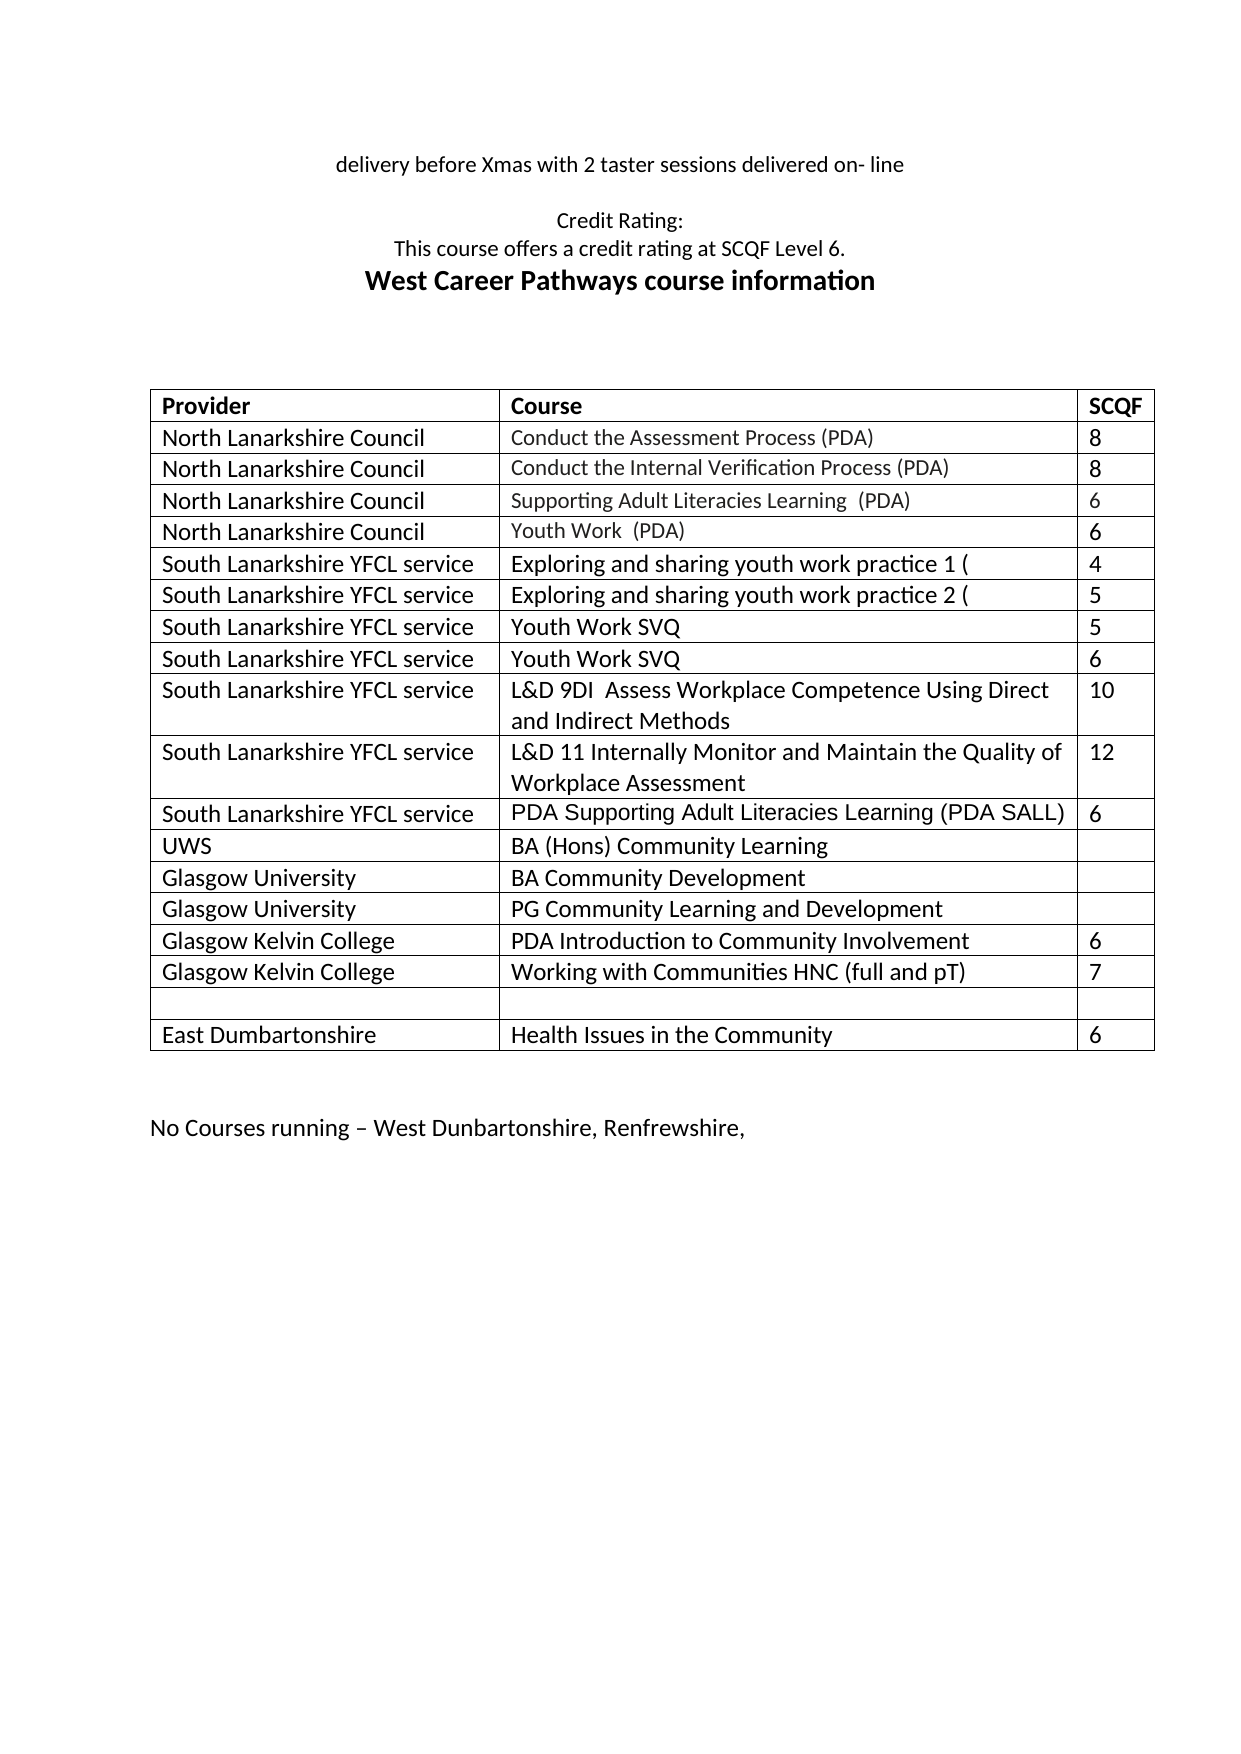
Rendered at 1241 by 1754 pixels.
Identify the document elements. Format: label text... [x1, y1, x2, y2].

table_cell Youth Work SVQ [500, 643, 1077, 673]
table_cell [1078, 862, 1154, 892]
table_cell 5 [1078, 611, 1154, 642]
table_cell [151, 988, 499, 1018]
table_cell PG Community Learning and Development [500, 893, 1077, 924]
table_cell Glasgow University [151, 893, 499, 924]
table_cell Glasgow Kelvin College [151, 956, 499, 987]
table_cell [1078, 893, 1154, 924]
table_cell Working with Communities HNC (full and pT) [500, 956, 1077, 987]
table_cell Youth Work (PDA) [500, 517, 1077, 547]
table_cell 12 [1078, 736, 1154, 797]
table_cell North Lanarkshire Council [151, 422, 499, 452]
table_cell 6 [1078, 517, 1154, 547]
table_cell Conduct the Assessment Process (PDA) [500, 422, 1077, 452]
table_cell L&D 11 Internally Monitor and Maintain the Quality of Workplace Assessment [500, 736, 1077, 797]
table_cell 8 [1078, 454, 1154, 484]
table_cell South Lanarkshire YFCL service [151, 580, 499, 610]
table_header Provider [151, 390, 499, 421]
table_cell 6 [1078, 485, 1154, 516]
table_cell South Lanarkshire YFCL service [151, 674, 499, 735]
table_cell Exploring and sharing youth work practice 2 ( [500, 580, 1077, 610]
table_cell L&D 9DI Assess Workplace Competence Using Direct and Indirect Methods [500, 674, 1077, 735]
table_cell Glasgow University [151, 862, 499, 892]
table_cell [500, 988, 1077, 1018]
table_cell BA Community Development [500, 862, 1077, 892]
table_cell [1078, 830, 1154, 861]
table_cell Conduct the Internal Verification Process (PDA) [500, 454, 1077, 484]
table_cell 4 [1078, 548, 1154, 579]
table_cell 8 [1078, 422, 1154, 452]
table_cell 6 [1078, 925, 1154, 955]
table_cell 5 [1078, 580, 1154, 610]
table_cell Exploring and sharing youth work practice 1 ( [500, 548, 1077, 579]
table_cell Health Issues in the Community [500, 1020, 1077, 1050]
text delivery before Xmas with 2 taster sessions delivered on- line Credit Rating: This course offers a credit rating at SCQF Level 6. West Career Pathways course information [150, 150, 1090, 298]
table_cell North Lanarkshire Council [151, 517, 499, 547]
table_cell 10 [1078, 674, 1154, 735]
table_cell South Lanarkshire YFCL service [151, 548, 499, 579]
table_header SCQF [1078, 390, 1154, 421]
table_cell North Lanarkshire Council [151, 454, 499, 484]
table_cell PDA Introduction to Community Involvement [500, 925, 1077, 955]
table_cell Youth Work SVQ [500, 611, 1077, 642]
table_cell North Lanarkshire Council [151, 485, 499, 516]
table_cell 6 [1078, 643, 1154, 673]
table_cell East Dumbartonshire [151, 1020, 499, 1050]
table_cell South Lanarkshire YFCL service [151, 799, 499, 829]
table_cell South Lanarkshire YFCL service [151, 736, 499, 797]
table_cell PDA Supporting Adult Literacies Learning (PDA SALL) [500, 799, 1077, 829]
table_cell [1078, 988, 1154, 1018]
table_cell 6 [1078, 799, 1154, 829]
table_header Course [500, 390, 1077, 421]
table_cell 6 [1078, 1020, 1154, 1050]
table_cell South Lanarkshire YFCL service [151, 643, 499, 673]
table_cell 7 [1078, 956, 1154, 987]
table_cell South Lanarkshire YFCL service [151, 611, 499, 642]
table_cell Supporting Adult Literacies Learning (PDA) [500, 485, 1077, 516]
table_cell Glasgow Kelvin College [151, 925, 499, 955]
text No Courses running – West Dunbartonshire, Renfrewshire, [150, 1112, 1090, 1143]
table_cell BA (Hons) Community Learning [500, 830, 1077, 861]
table_cell UWS [151, 830, 499, 861]
